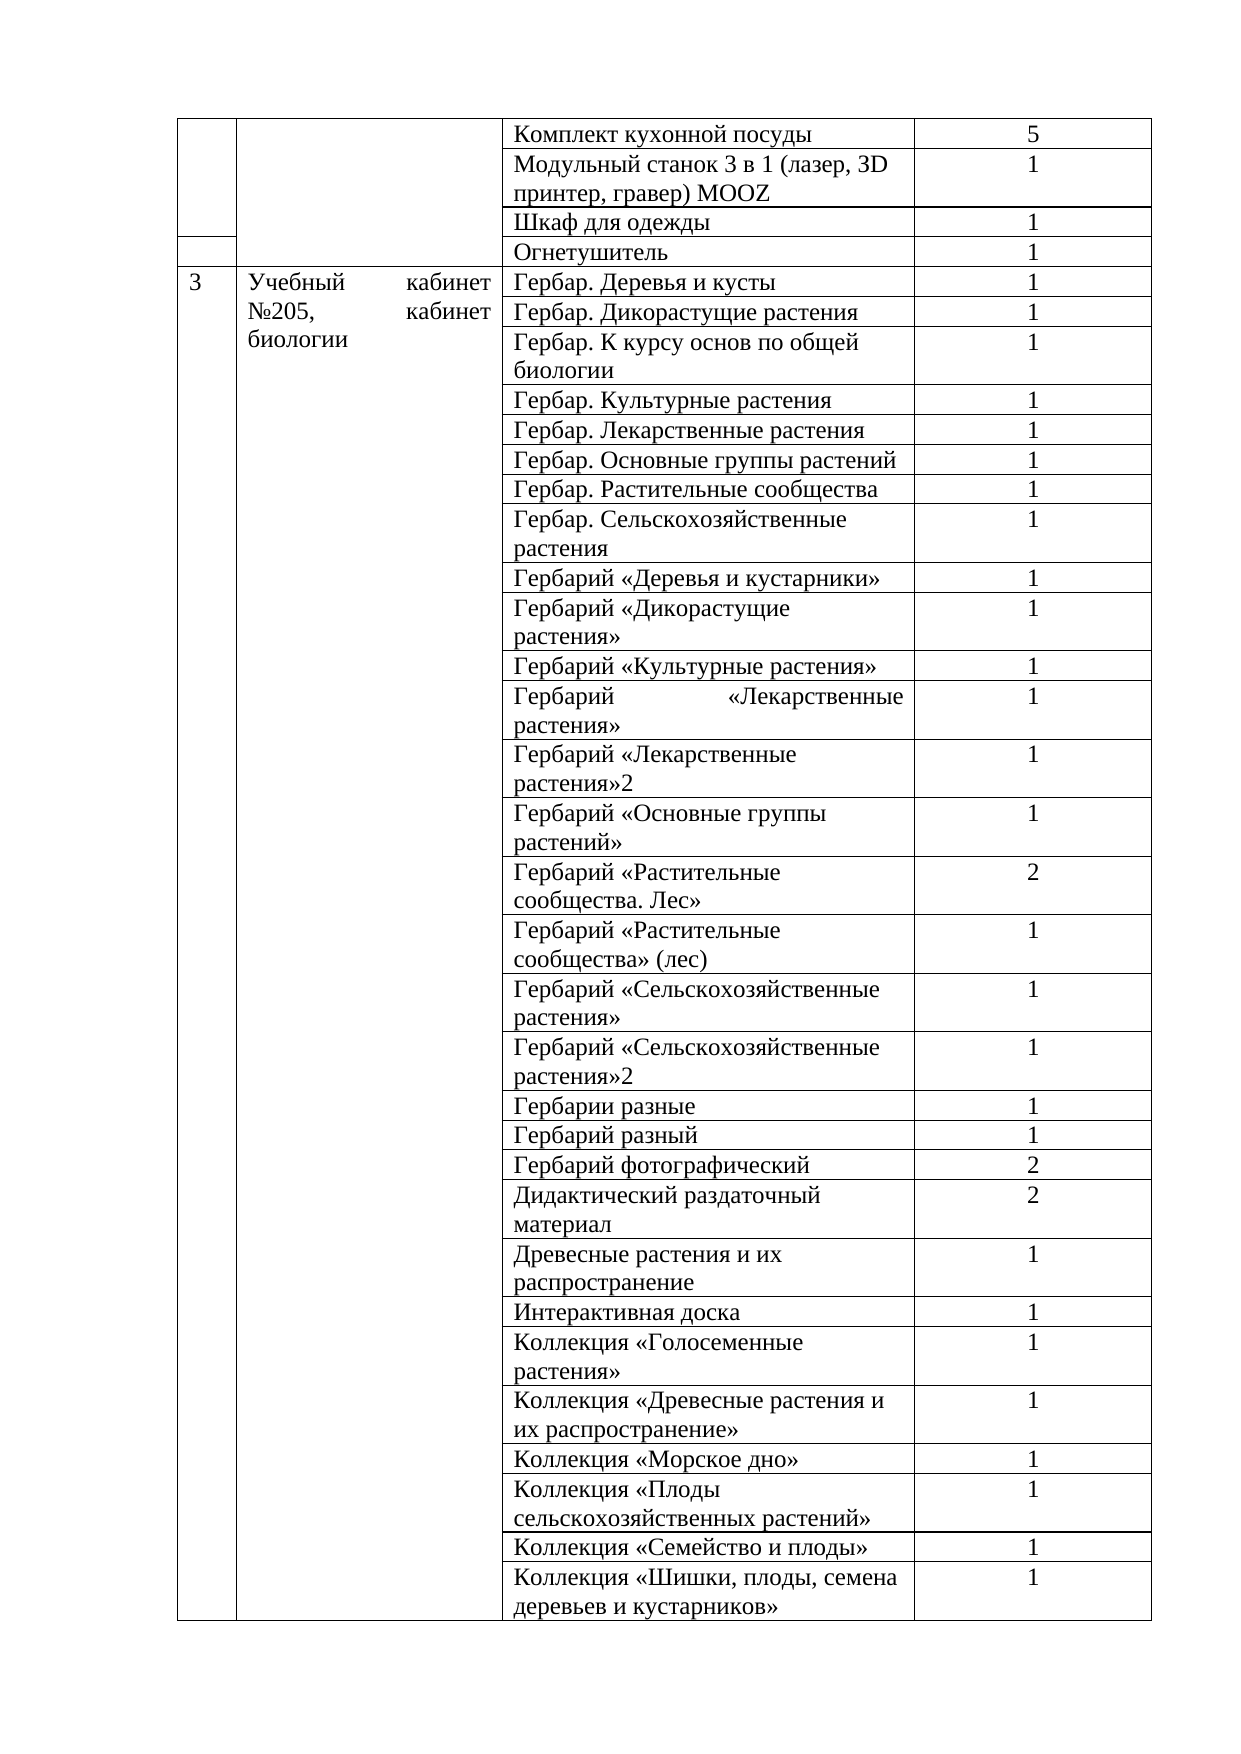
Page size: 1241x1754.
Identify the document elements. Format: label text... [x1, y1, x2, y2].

table_cell 1 [915, 1533, 1151, 1561]
table_cell Гербарий «Основные группы растений» [503, 798, 914, 856]
table_cell 1 [915, 504, 1151, 562]
table_cell Гербар. К курсу основ по общей биологии [503, 327, 914, 384]
table_cell Гербар. Основные группы растений [503, 445, 914, 473]
table_cell Гербарий разный [503, 1121, 914, 1149]
table_cell Гербарий «Сельскохозяйственные растения»2 [503, 1032, 914, 1090]
table_cell 2 [915, 857, 1151, 914]
table_cell [178, 237, 236, 266]
table_cell 1 [915, 1121, 1151, 1149]
table_cell Гербар. Дикорастущие растения [503, 297, 914, 326]
table_cell 1 [915, 445, 1151, 473]
table_cell 1 [915, 651, 1151, 680]
table_cell 1 [915, 1444, 1151, 1473]
table_cell Гербар. Лекарственные растения [503, 415, 914, 444]
table_cell Гербарии разные [503, 1091, 914, 1119]
table_cell 1 [915, 740, 1151, 797]
table_cell Гербарий «Культурные растения» [503, 651, 914, 680]
table_cell 1 [915, 1474, 1151, 1531]
table_cell 1 [915, 297, 1151, 326]
table_cell Коллекция «Голосеменные растения» [503, 1327, 914, 1384]
table_cell 1 [915, 915, 1151, 973]
table_cell Шкаф для одежды [503, 208, 914, 236]
table_cell Гербарий «Деревья и кустарники» [503, 563, 914, 592]
table_cell 1 [915, 1239, 1151, 1296]
table_cell Гербарий «Дикорастущие растения» [503, 593, 914, 650]
table_cell 1 [915, 1386, 1151, 1443]
table_cell Гербарий «Растительные сообщества» (лес) [503, 915, 914, 973]
table_cell 1 [915, 475, 1151, 503]
table_cell 1 [915, 1032, 1151, 1090]
table_cell Комплект кухонной посуды [503, 119, 914, 148]
table_cell 1 [915, 415, 1151, 444]
table_cell 2 [915, 1180, 1151, 1238]
table_cell 5 [915, 119, 1151, 148]
table_cell Коллекция «Шишки, плоды, семена деревьев и кустарников» [503, 1562, 914, 1620]
table_cell Коллекция «Древесные растения и их распространение» [503, 1386, 914, 1443]
table_cell Дидактический раздаточный материал [503, 1180, 914, 1238]
table_cell 1 [915, 208, 1151, 236]
table_cell 1 [915, 593, 1151, 650]
table_cell Гербар. Культурные растения [503, 385, 914, 414]
table_cell 1 [915, 237, 1151, 266]
table_cell 1 [915, 1297, 1151, 1326]
table_cell Гербарий «Растительные сообщества. Лес» [503, 857, 914, 914]
table_cell Гербар. Растительные сообщества [503, 475, 914, 503]
table_cell 1 [915, 974, 1151, 1031]
table_cell 1 [915, 681, 1151, 738]
table_cell Коллекция «Семейство и плоды» [503, 1533, 914, 1561]
table_cell Интерактивная доска [503, 1297, 914, 1326]
table_cell 1 [915, 267, 1151, 296]
table_cell Коллекция «Плоды сельскохозяйственных растений» [503, 1474, 914, 1531]
table_cell Древесные растения и их распространение [503, 1239, 914, 1296]
table_cell Гербарий «Лекарственные растения»2 [503, 740, 914, 797]
table_cell 1 [915, 1562, 1151, 1620]
table_cell 1 [915, 327, 1151, 384]
table_cell 1 [915, 1091, 1151, 1119]
table_cell Гербар. Деревья и кусты [503, 267, 914, 296]
table_cell Коллекция «Морское дно» [503, 1444, 914, 1473]
table_cell Учебный кабинет №205, кабинет биологии [237, 267, 502, 1620]
table_cell 1 [915, 149, 1151, 206]
table_cell 1 [915, 563, 1151, 592]
table_cell 1 [915, 385, 1151, 414]
table_cell Гербарий «Лекарственные растения» [503, 681, 914, 738]
table_cell 1 [915, 798, 1151, 856]
table_cell Гербарий «Сельскохозяйственные растения» [503, 974, 914, 1031]
table_cell 1 [915, 1327, 1151, 1384]
table_cell Гербарий фотографический [503, 1150, 914, 1179]
table_cell 2 [915, 1150, 1151, 1179]
table_cell Огнетушитель [503, 237, 914, 266]
table_cell Модульный станок 3 в 1 (лазер, ЗD принтер, гравер) MOOZ [503, 149, 914, 206]
table_cell 3 [178, 267, 236, 1620]
table_cell Гербар. Сельскохозяйственные растения [503, 504, 914, 562]
